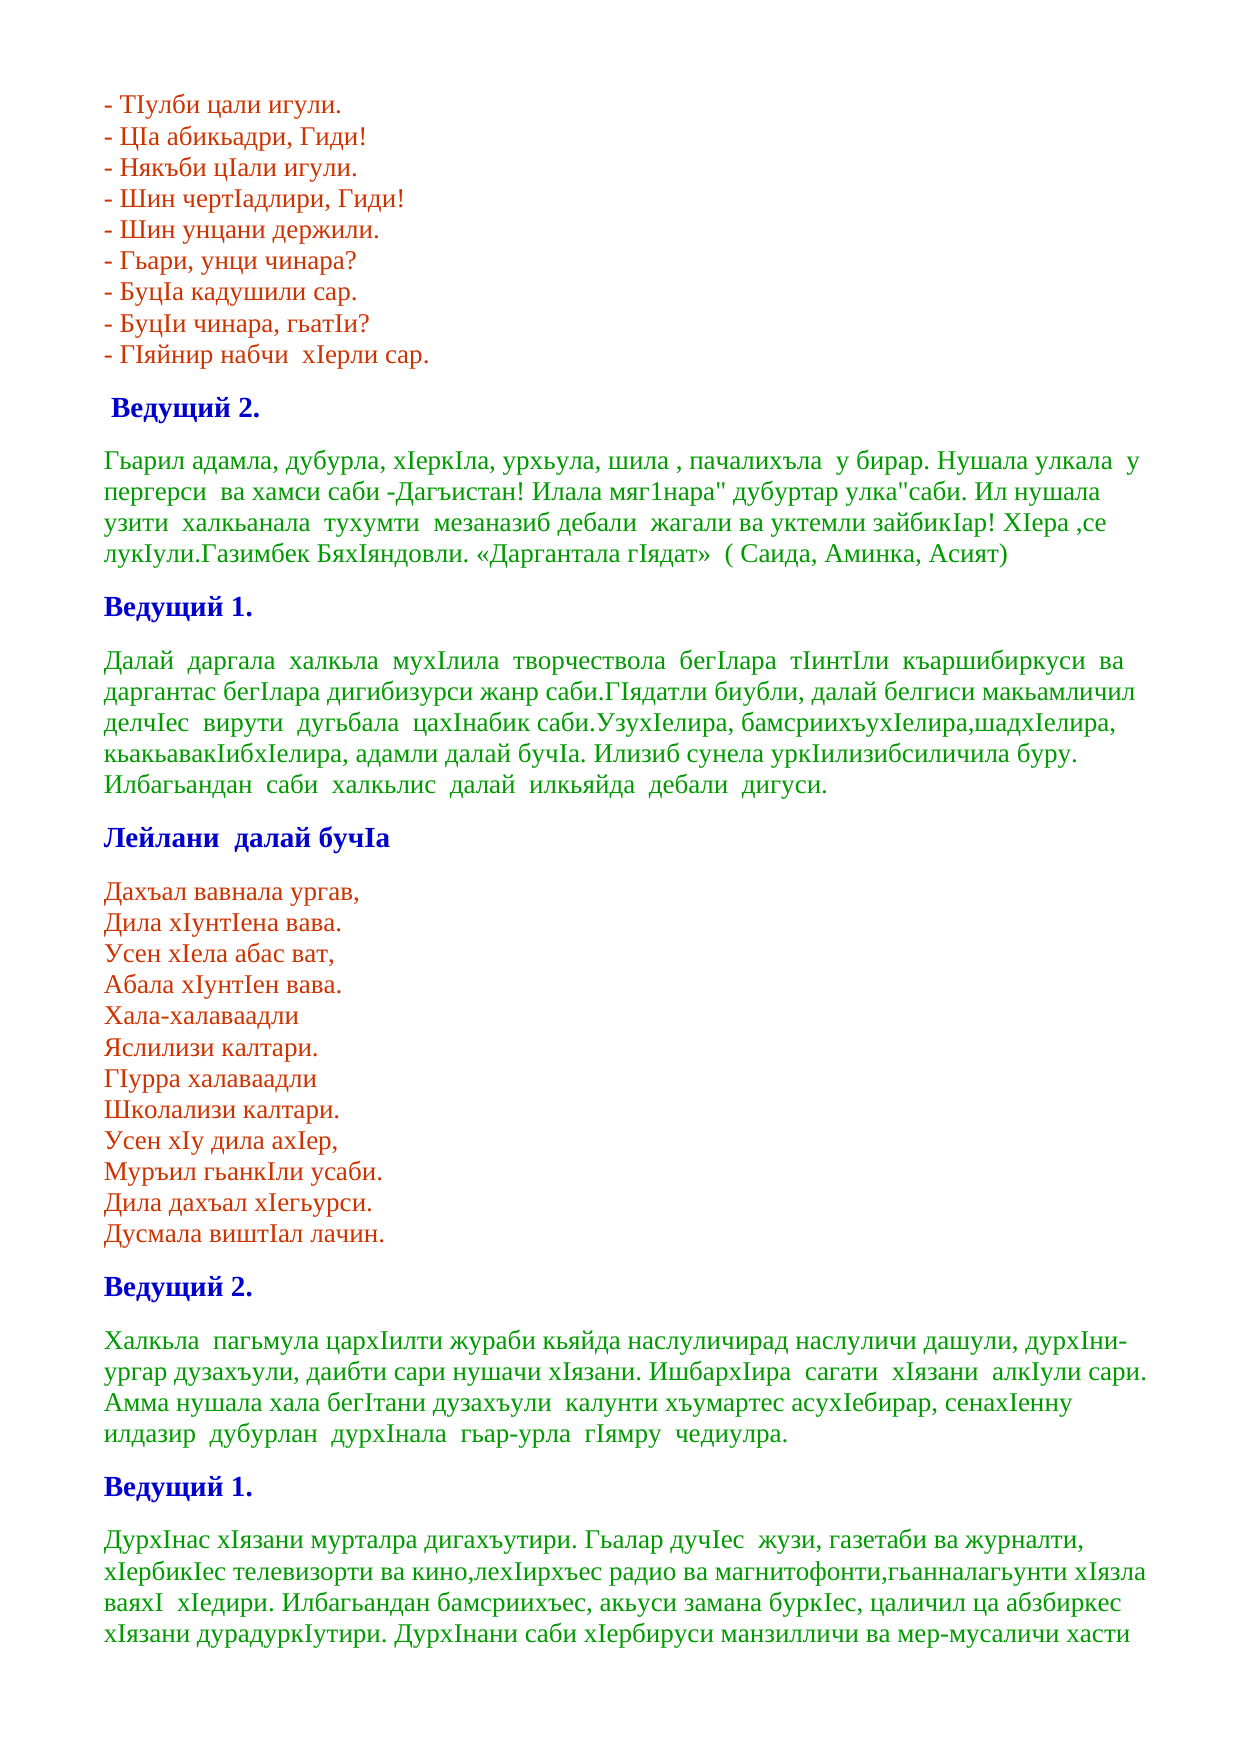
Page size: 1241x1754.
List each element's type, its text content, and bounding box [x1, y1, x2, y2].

text Дахъал вавнала ургав, Дила хIунтIена вава. Усен хIела абас ват, Абала хIунтIен вава. Хала-халаваадли Яслилизи калтари. ГIурра халаваадли Школализи калтари. Усен хIу дила ахIер, Муръил гьанкIли усаби. Дила дахъал хIегьурси. Дусмала виштIал лачин. [103, 875, 1152, 1249]
text Далай даргала халкьла мухIлила творчествола бегIлара тIинтIли къаршибиркуси ва даргантас бегIлара дигибизурси жанр саби.ГIядатли биубли, далай белгиси макьамличил делчIес вирути дугьбала цахIнабик саби.УзухIелира, бамсриихъухIелира,шадхIелира, кьакьавакIибхIелира, адамли далай бучIа. Илизиб сунела уркIилизибсиличила буру. Илбагьандан саби халкьлис далай илкьяйда дебали дигуси. [103, 644, 1152, 800]
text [103, 1524, 1152, 1648]
text Гьарил адамла, дубурла, хIеркIла, урхьула, шила , пачалихъла у бирар. Нушала улкала у пергерси ва хамси саби -Дагъистан! Илала мяг1нара" дубуртар улка"саби. Ил нушала узити халкьанала тухумти мезаназиб дебали жагали ва уктемли зайбикIар! ХIера ,се лукIули.Газимбек БяхIяндовли. «Даргантала гIядат» ( Саида, Аминка, Асият) [103, 444, 1152, 569]
list Ведущий 1. [103, 589, 1152, 623]
list Ведущий 2. [103, 390, 1152, 423]
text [103, 89, 1152, 369]
text Лейлани далай бучIа [103, 821, 1152, 854]
list Ведущий 1. [103, 1469, 1152, 1503]
text Ведущий 2. [103, 1269, 1181, 1303]
text Халкьла пагьмула цархIилти жураби кьяйда наслуличирад наслуличи дашули, дурхIни-ургар дузахъули, даибти сари нушачи хIязани. ИшбархIира сагати хIязани алкIули сари. Амма нушала хала бегIтани дузахъули калунти хъумартес асухIебирар, сенахIенну илдазир дубурлан дурхIнала гьар-урла гIямру чедиулра. [103, 1324, 1152, 1448]
